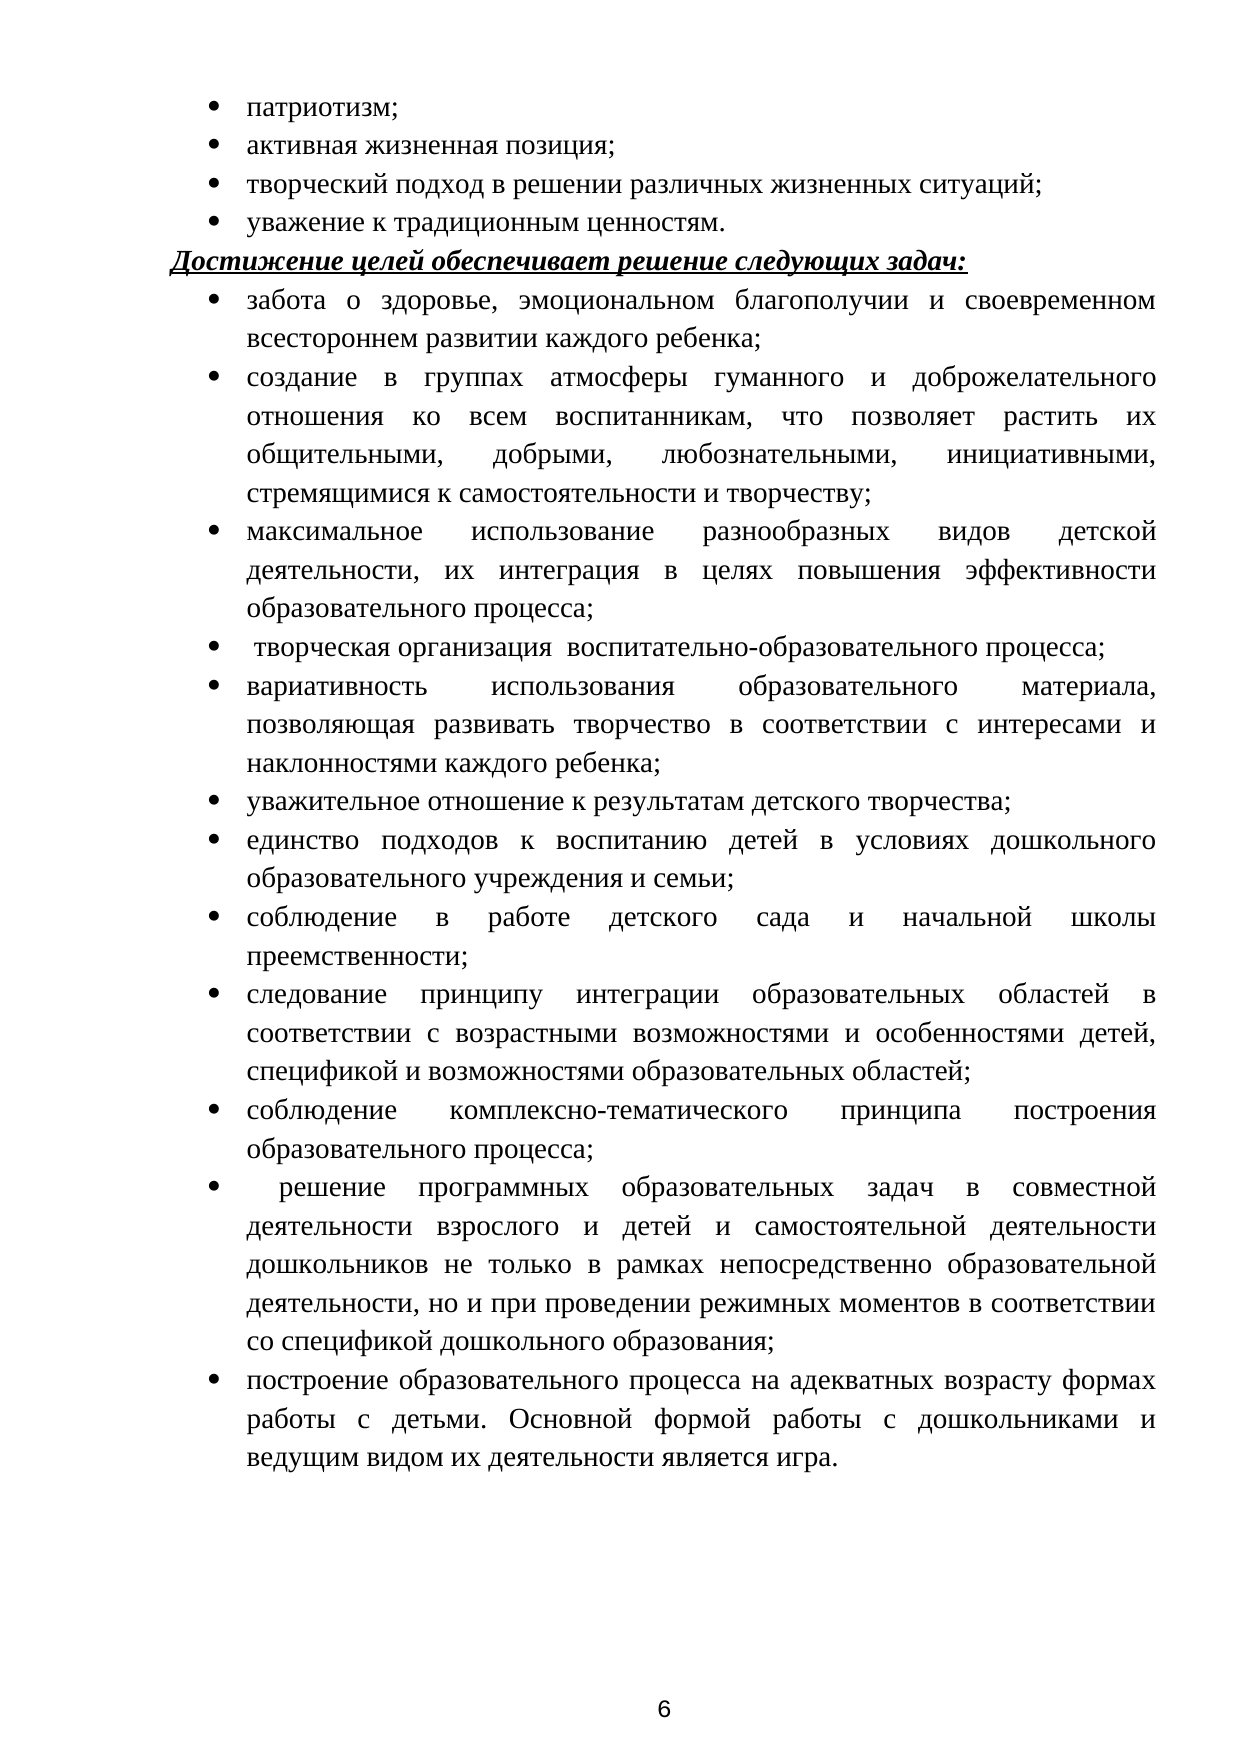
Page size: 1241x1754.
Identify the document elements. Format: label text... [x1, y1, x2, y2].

list единство подходов к воспитанию детей в условиях дошкольного образовательного учреждения и семьи; [209, 822, 1157, 894]
list построение образовательного процесса на адекватных возрасту формах работы с детьми. Основной формой работы с дошкольниками и ведущим видом их деятельности является игра. [209, 1362, 1157, 1473]
list соблюдение в работе детского сада и начальной школы преемственности; [209, 899, 1157, 971]
list уважительное отношение к результатам детского творчества; [209, 783, 1157, 817]
list вариативность использования образовательного материала, позволяющая развивать творчество в соответствии с интересами и наклонностями каждого ребенка; [209, 668, 1157, 778]
list следование принципу интеграции образовательных областей в соответствии с возрастными возможностями и особенностями детей, спецификой и возможностями образовательных областей; [209, 976, 1157, 1087]
list соблюдение комплексно-тематического принципа построения образовательного процесса; [209, 1092, 1157, 1164]
list забота о здоровье, эмоциональном благополучии и своевременном всестороннем развитии каждого ребенка; [209, 282, 1157, 354]
list решение программных образовательных задач в совместной деятельности взрослого и детей и самостоятельной деятельности дошкольников не только в рамках непосредственно образовательной деятельности, но и при проведении режимных моментов в соответствии со спецификой дошкольного образования; [209, 1169, 1157, 1357]
list патриотизм; [209, 89, 1157, 122]
list творческая организация воспитательно-образовательного процесса; [209, 629, 1157, 663]
list активная жизненная позиция; [209, 127, 1157, 161]
list создание в группах атмосферы гуманного и доброжелательного отношения ко всем воспитанникам, что позволяет растить их общительными, добрыми, любознательными, инициативными, стремящимися к самостоятельности и творчеству; [209, 359, 1157, 508]
list творческий подход в решении различных жизненных ситуаций; [209, 166, 1157, 199]
list уважение к традиционным ценностям. [209, 204, 1157, 238]
list максимальное использование разнообразных видов детской деятельности, их интеграция в целях повышения эффективности образовательного процесса; [209, 513, 1157, 624]
text Достижение целей обеспечивает решение следующих задач: [171, 243, 1157, 277]
